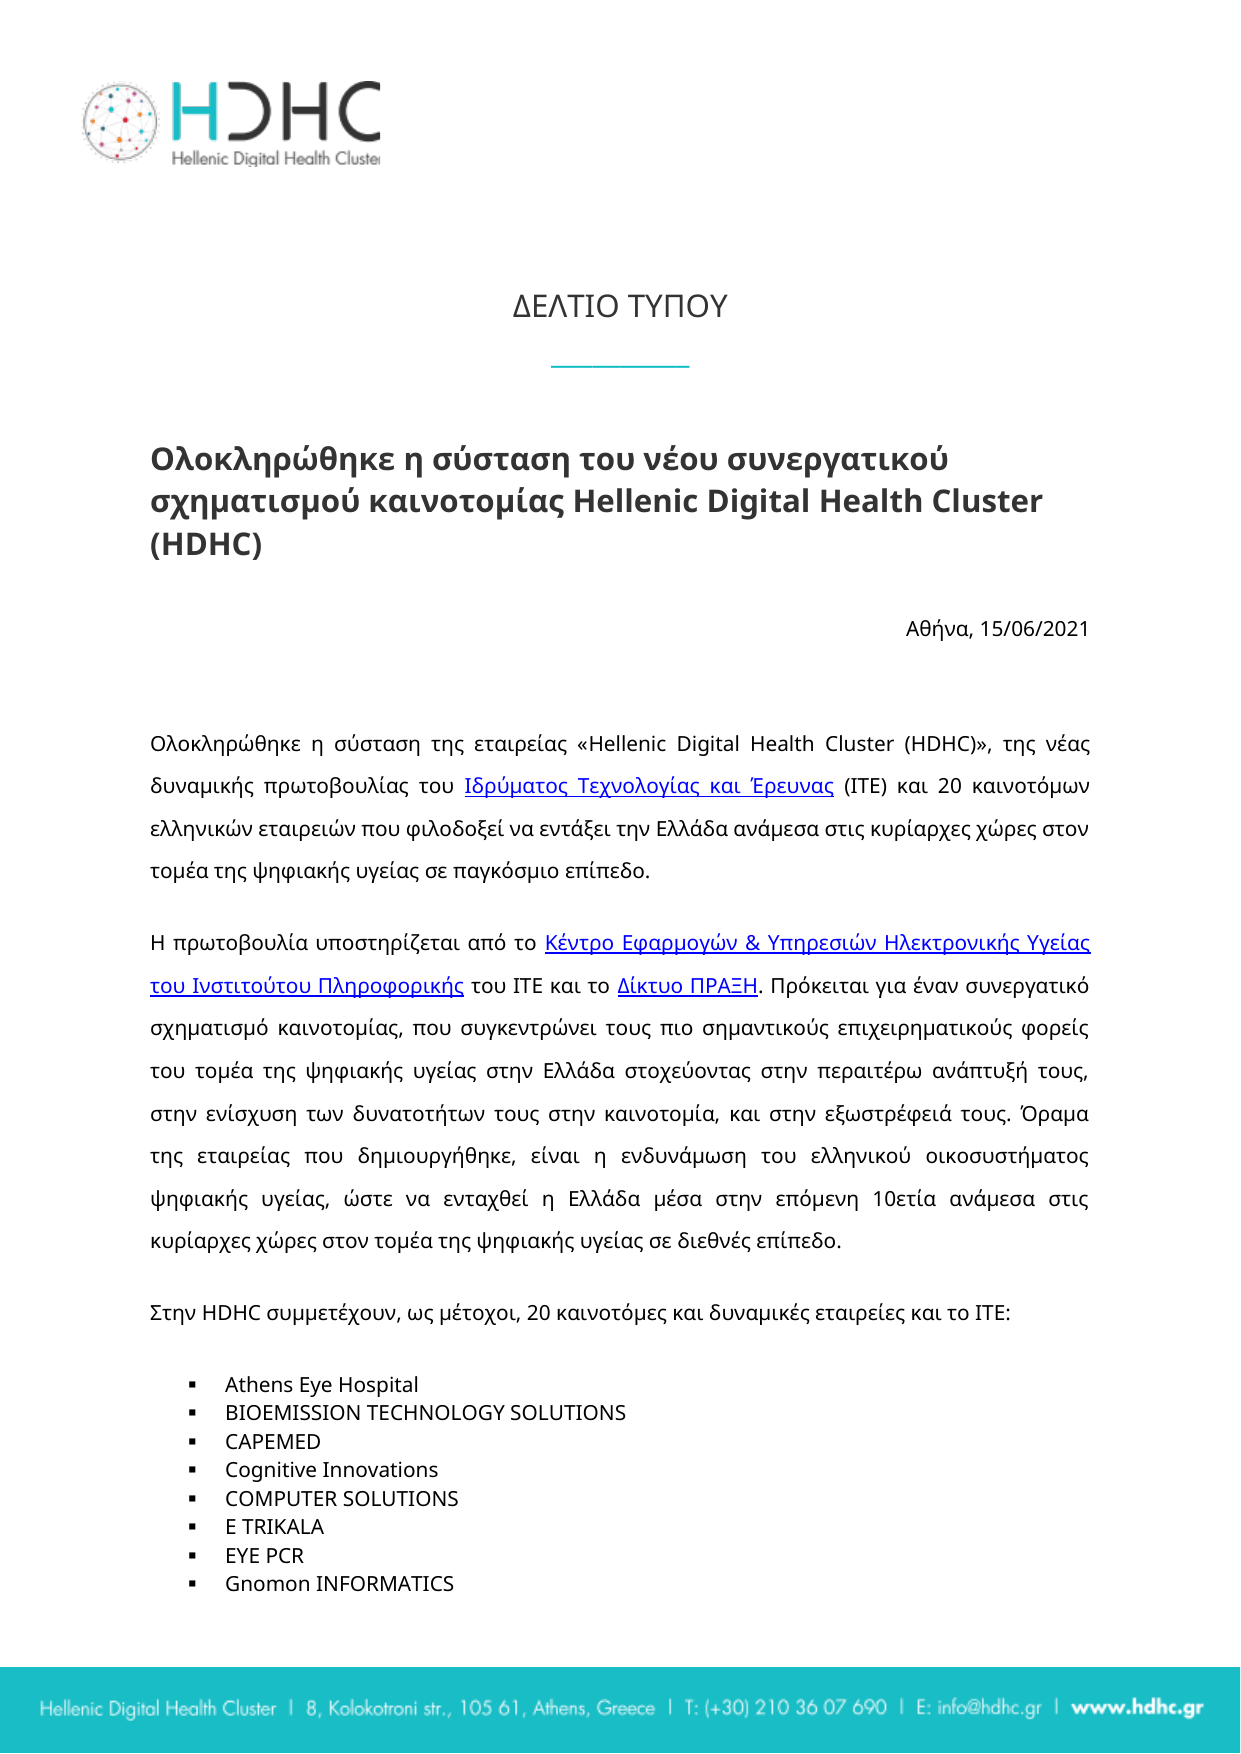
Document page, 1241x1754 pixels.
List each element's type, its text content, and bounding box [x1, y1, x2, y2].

list CAPEMED [187, 1427, 1090, 1455]
text Στην HDHC συμμετέχουν, ως μέτοχοι, 20 καινοτόμες και δυναμικές εταιρείες και το ΙΤΕ: [150, 1298, 1090, 1327]
list BIOEMISSION TECHNOLOGY SOLUTIONS [187, 1398, 1090, 1427]
text Ολοκληρώθηκε η σύσταση της εταιρείας «Hellenic Digital Health Cluster (HDHC)», της νέας δυναμικής πρωτοβουλίας του Ιδρύματος Τεχνολογίας και Έρευνας (ΙΤΕ) και 20 καινοτόμων ελληνικών εταιρειών που φιλοδοξεί να εντάξει την Ελλάδα ανάμεσα στις κυρίαρχες χώρες στον τομέα της ψηφιακής υγείας σε παγκόσμιο επίπεδο. [150, 729, 1090, 885]
list Gnomon INFORMATICS [187, 1569, 1090, 1598]
list Cognitive Innovations [187, 1455, 1090, 1484]
list Athens Eye Hospital [187, 1370, 1090, 1398]
text ΔΕΛΤΙΟ ΤΥΠΟΥ [150, 281, 1090, 327]
text __________ [150, 327, 1090, 373]
text Αθήνα, 15/06/2021 [150, 614, 1090, 643]
text Ολοκληρώθηκε η σύσταση του νέου συνεργατικού σχηματισμού καινοτομίας Hellenic Digital Health Cluster (HDHC) [150, 437, 1090, 564]
list COMPUTER SOLUTIONS [187, 1484, 1090, 1512]
text Η πρωτοβουλία υποστηρίζεται από το Κέντρο Εφαρμογών & Υπηρεσιών Ηλεκτρονικής Υγείας του Ινστιτούτου Πληροφορικής του ΙΤΕ και το Δίκτυο ΠΡΑΞΗ. Πρόκειται για έναν συνεργατικό σχηματισμό καινοτομίας, που συγκεντρώνει τους πιο σημαντικούς επιχειρηματικούς φορείς του τομέα της ψηφιακής υγείας στην Ελλάδα στοχεύοντας στην περαιτέρω ανάπτυξή τους, στην ενίσχυση των δυνατοτήτων τους στην καινοτομία, και στην εξωστρέφειά τους. Όραμα της εταιρείας που δημιουργήθηκε, είναι η ενδυνάμωση του ελληνικού οικοσυστήματος ψηφιακής υγείας, ώστε να ενταχθεί η Ελλάδα μέσα στην επόμενη 10ετία ανάμεσα στις κυρίαρχες χώρες στον τομέα της ψηφιακής υγείας σε διεθνές επίπεδο. [150, 928, 1090, 1255]
list E TRIKALA [187, 1512, 1090, 1541]
list EYE PCR [187, 1541, 1090, 1569]
